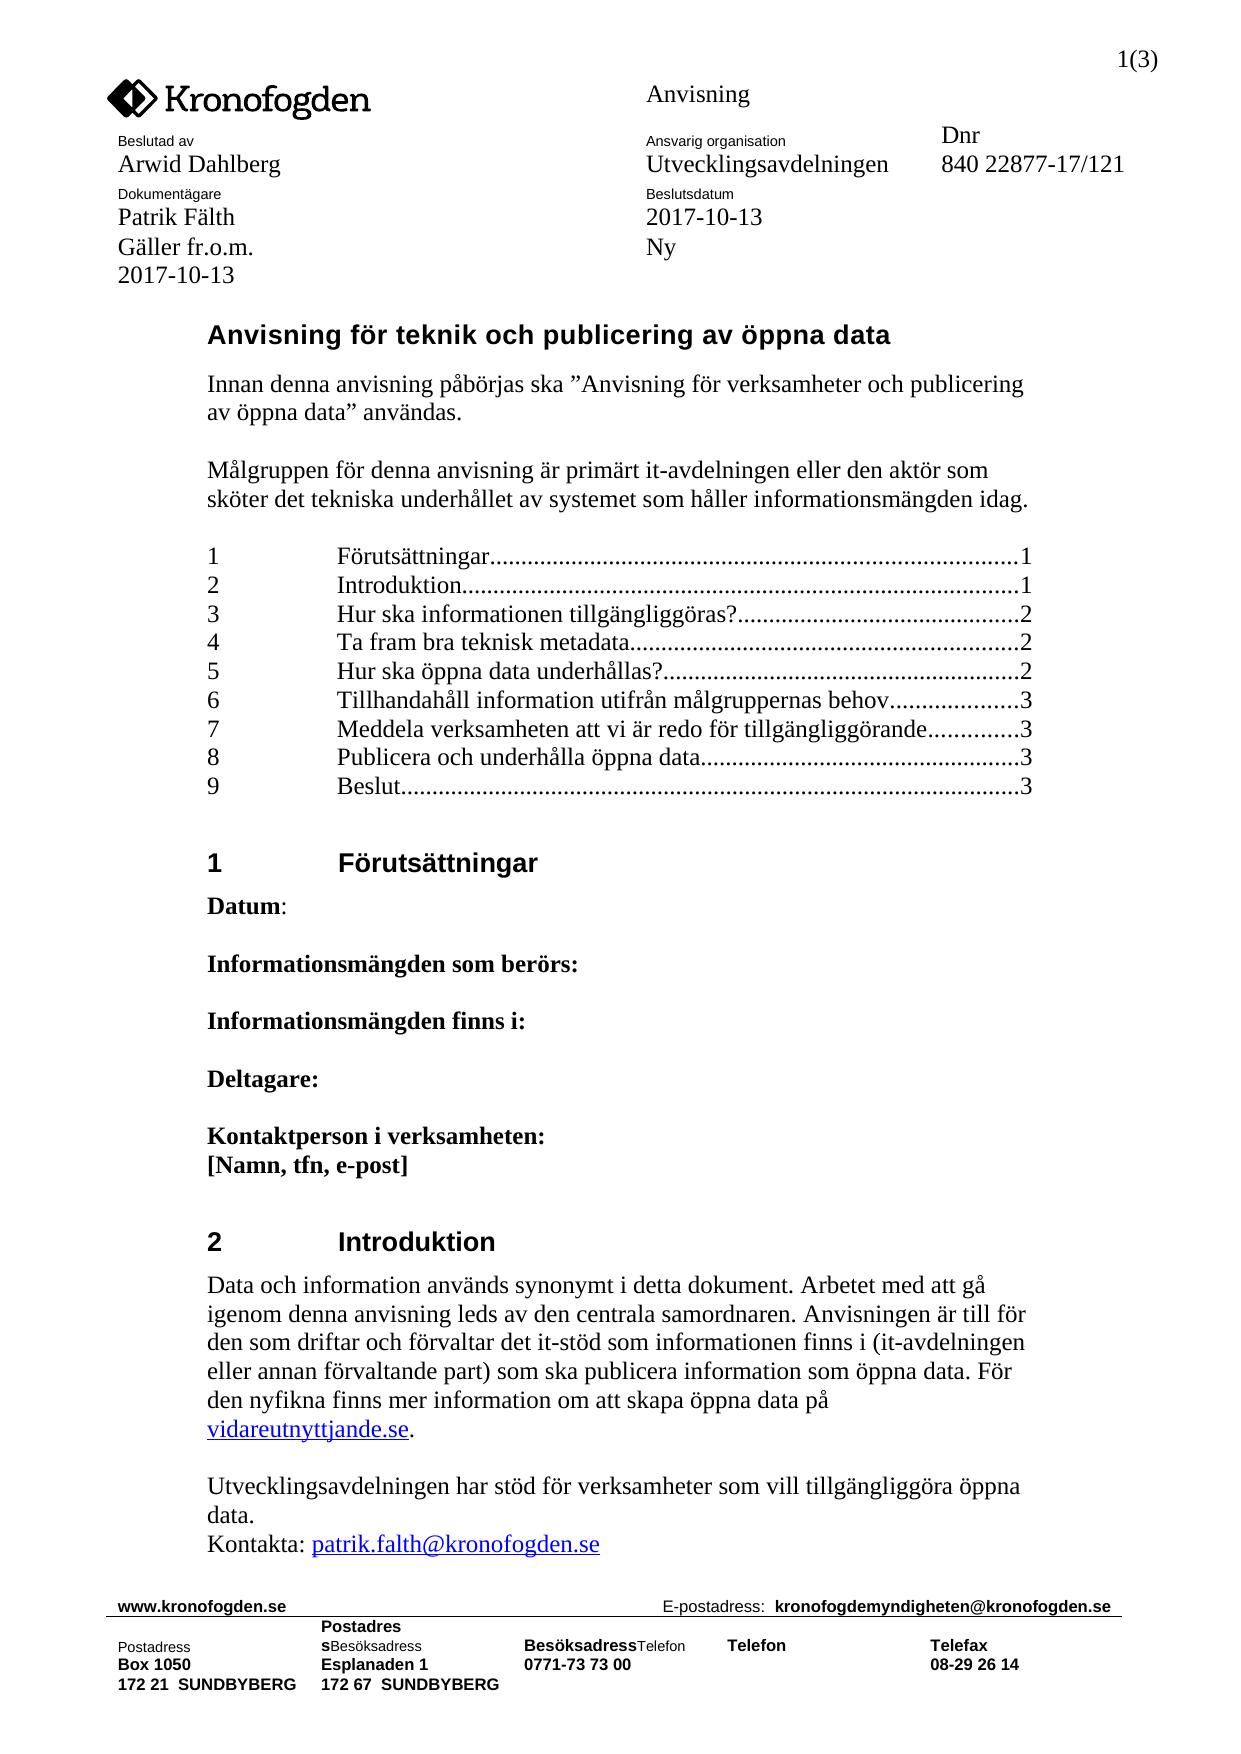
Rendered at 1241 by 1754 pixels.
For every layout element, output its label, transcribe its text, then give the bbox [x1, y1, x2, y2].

text [Namn, tfn, e-post] [207, 1150, 1033, 1179]
text Informationsmängden som berörs: [207, 949, 1033, 977]
text Deltagare: [207, 1064, 1033, 1092]
text 1 Förutsättningar 1 [207, 541, 1033, 570]
text 9 Beslut 3 [207, 771, 1033, 800]
text Data och information används synonymt i detta dokument. Arbetet med att gå igenom denna anvisning leds av den centrala samordnaren. Anvisningen är till för den som driftar och förvaltar det it-stöd som informationen finns i (it-avdelningen eller annan förvaltande part) som ska publicera information som öppna data. För den nyfikna finns mer information om att skapa öppna data på vidareutnyttjande.se. [207, 1270, 1033, 1442]
text 6 Tillhandahåll information utifrån målgruppernas behov 3 [207, 685, 1033, 714]
subtitle Förutsättningar [207, 847, 1033, 879]
text Kontaktperson i verksamheten: [207, 1121, 1033, 1150]
text Informationsmängden finns i: [207, 1006, 1033, 1035]
text Kontakta: patrik.falth@kronofogden.se [207, 1529, 1033, 1557]
text 2 Introduktion 1 [207, 570, 1033, 599]
text Utvecklingsavdelningen har stöd för verksamheter som vill tillgängliggöra öppna data. [207, 1471, 1033, 1529]
text Datum: [207, 891, 1033, 920]
text Målgruppen för denna anvisning är primärt it-avdelningen eller den aktör som sköter det tekniska underhållet av systemet som håller informationsmängden idag. [207, 455, 1033, 512]
subtitle Introduktion [207, 1226, 1033, 1257]
text 8 Publicera och underhålla öppna data 3 [207, 742, 1033, 771]
text 5 Hur ska öppna data underhållas? 2 [207, 656, 1033, 685]
text Innan denna anvisning påbörjas ska ”Anvisning för verksamheter och publicering av öppna data” användas. [207, 369, 1033, 426]
text 3 Hur ska informationen tillgängliggöras? 2 [207, 599, 1033, 627]
text Anvisning för teknik och publicering av öppna data [207, 319, 1033, 350]
text 4 Ta fram bra teknisk metadata 2 [207, 627, 1033, 656]
text 7 Meddela verksamheten att vi är redo för tillgängliggörande 3 [207, 714, 1033, 742]
